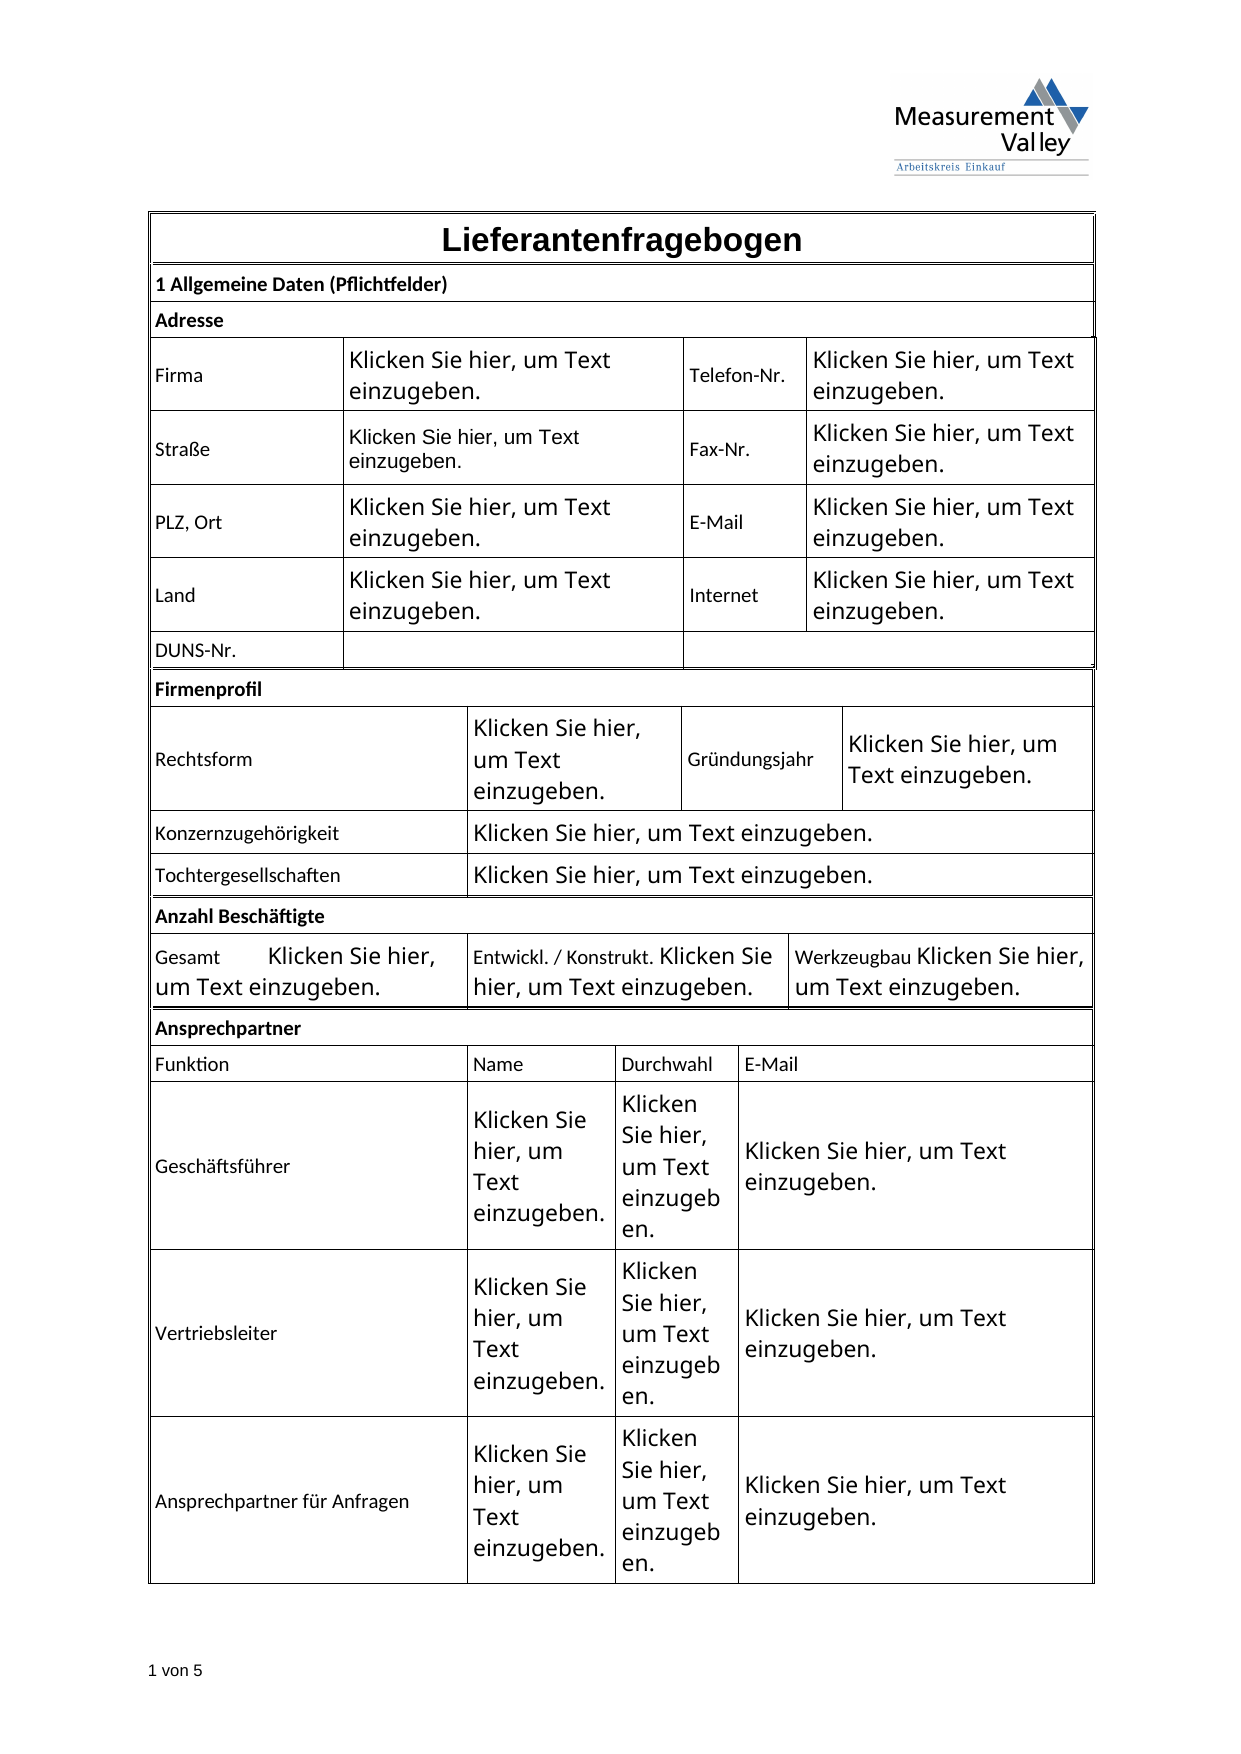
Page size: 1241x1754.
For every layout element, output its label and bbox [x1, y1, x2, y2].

picture [890, 73, 1093, 180]
